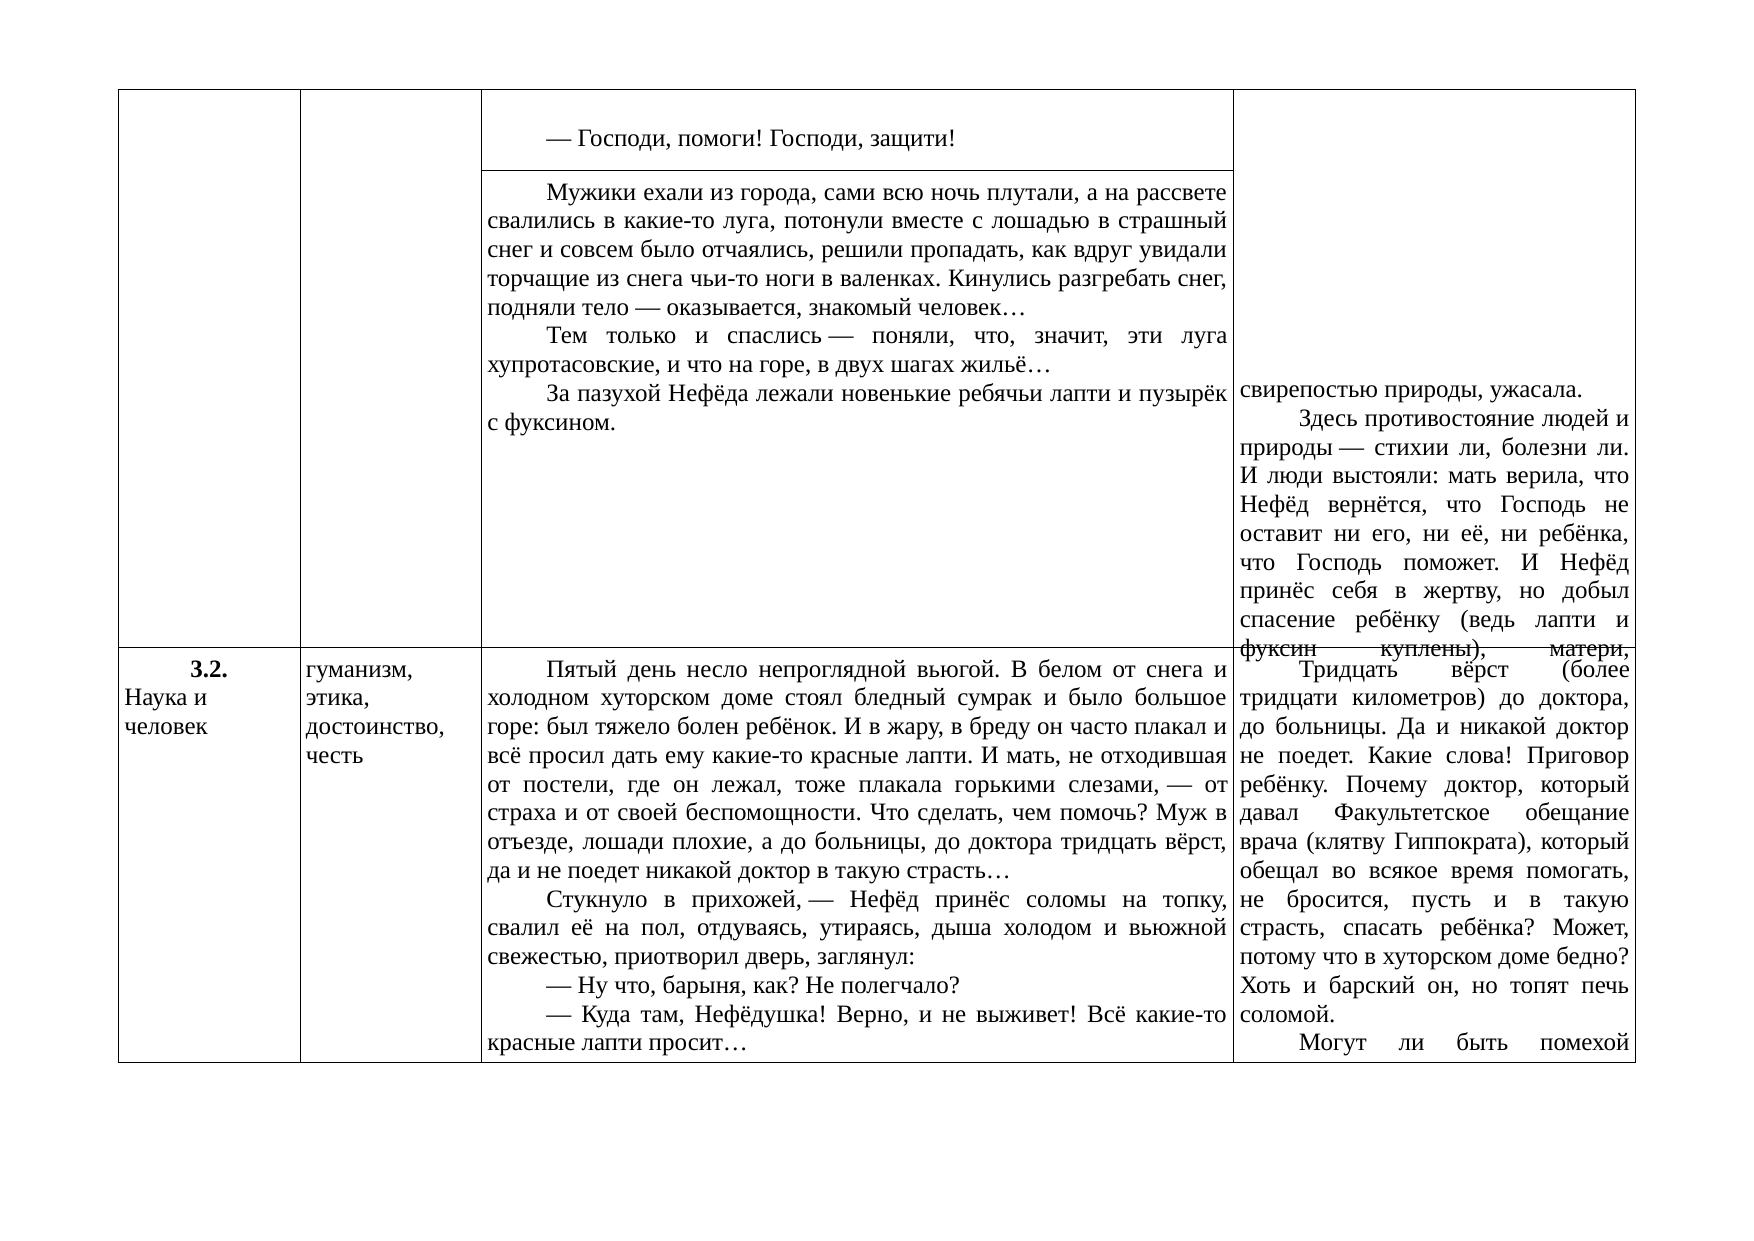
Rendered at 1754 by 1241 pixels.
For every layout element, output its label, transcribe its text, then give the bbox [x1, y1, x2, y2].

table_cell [1234, 648, 1635, 1062]
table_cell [482, 90, 1233, 170]
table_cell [482, 648, 1233, 1062]
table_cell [119, 648, 300, 1062]
table_cell Мужики ехали из города, сами всю ночь плутали, а на рассвете свалились в какие-то луга, потонули вместе с лошадью в страшный снег и совсем было отчаялись, решили пропадать, как вдруг увидали торчащие из снега чьи-то ноги в валенках. Кинулись разгребать снег, подняли тело — оказывается, знакомый человек… Тем только и спаслись — поняли, что, значит, эти луга хупротасовские, и что на горе, в двух шагах жильё… За пазухой Нефёда лежали новенькие ребячьи лапти и пузырёк с фуксином. [482, 171, 1233, 647]
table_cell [301, 648, 481, 1062]
